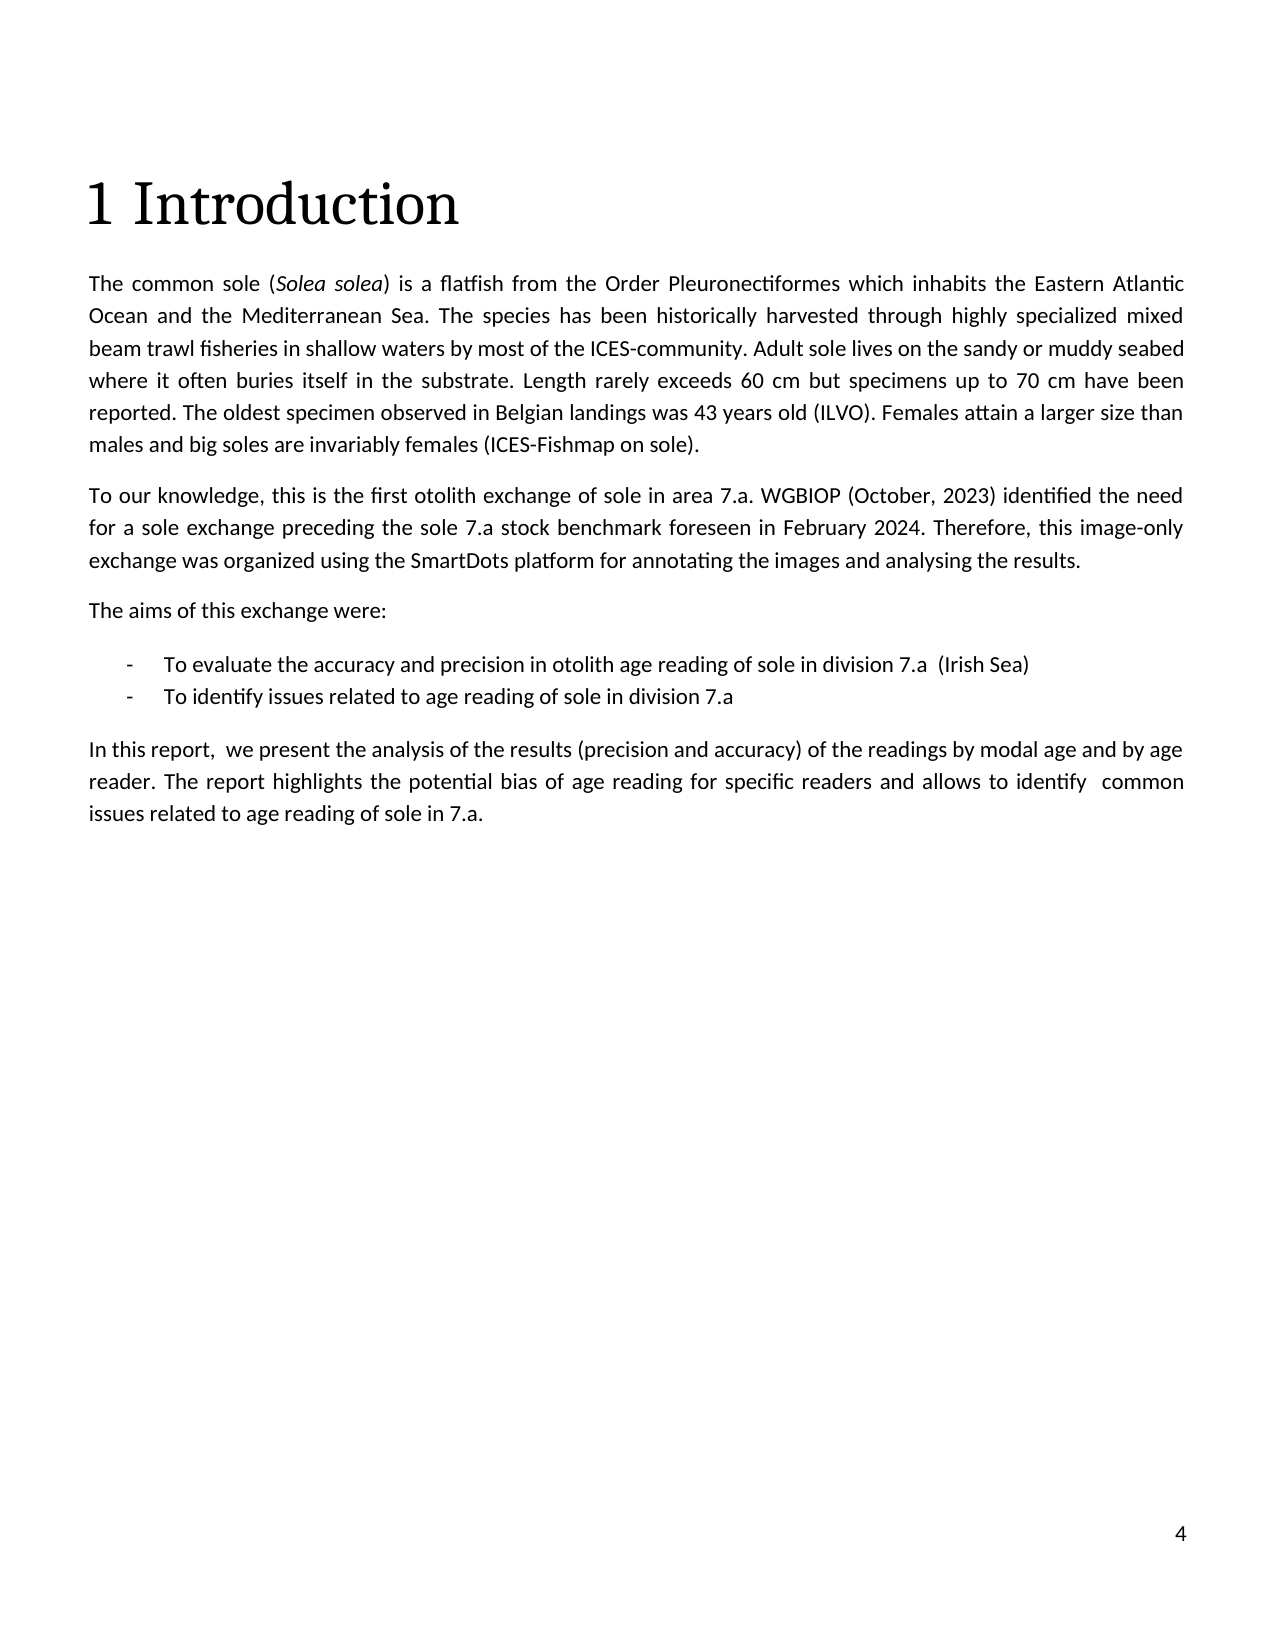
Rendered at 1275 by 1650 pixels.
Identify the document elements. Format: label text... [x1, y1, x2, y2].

subtitle Introduction [89, 168, 1186, 240]
text The common sole (Solea solea) is a flatfish from the Order Pleuronectiformes which inhabits the Eastern Atlantic Ocean and the Mediterranean Sea. The species has been historically harvested through highly specialized mixed beam trawl fisheries in shallow waters by most of the ICES-community. Adult sole lives on the sandy or muddy seabed where it often buries itself in the substrate. Length rarely exceeds 60 cm but specimens up to 70 cm have been reported. The oldest specimen observed in Belgian landings was 43 years old (ILVO). Females attain a larger size than males and big soles are invariably females (ICES-Fishmap on sole). [89, 269, 1186, 458]
text To our knowledge, this is the first otolith exchange of sole in area 7.a. WGBIOP (October, 2023) identified the need for a sole exchange preceding the sole 7.a stock benchmark foreseen in February 2024. Therefore, this image-only exchange was organized using the SmartDots platform for annotating the images and analysing the results. [89, 481, 1186, 574]
text In this report, we present the analysis of the results (precision and accuracy) of the readings by modal age and by age reader. The report highlights the potential bias of age reading for specific readers and allows to identify common issues related to age reading of sole in 7.a. [89, 735, 1186, 827]
text The aims of this exchange were: [89, 597, 1186, 625]
list To evaluate the accuracy and precision in otolith age reading of sole in division 7.a (Irish Sea) [126, 650, 1186, 678]
list To identify issues related to age reading of sole in division 7.a [126, 682, 1186, 710]
